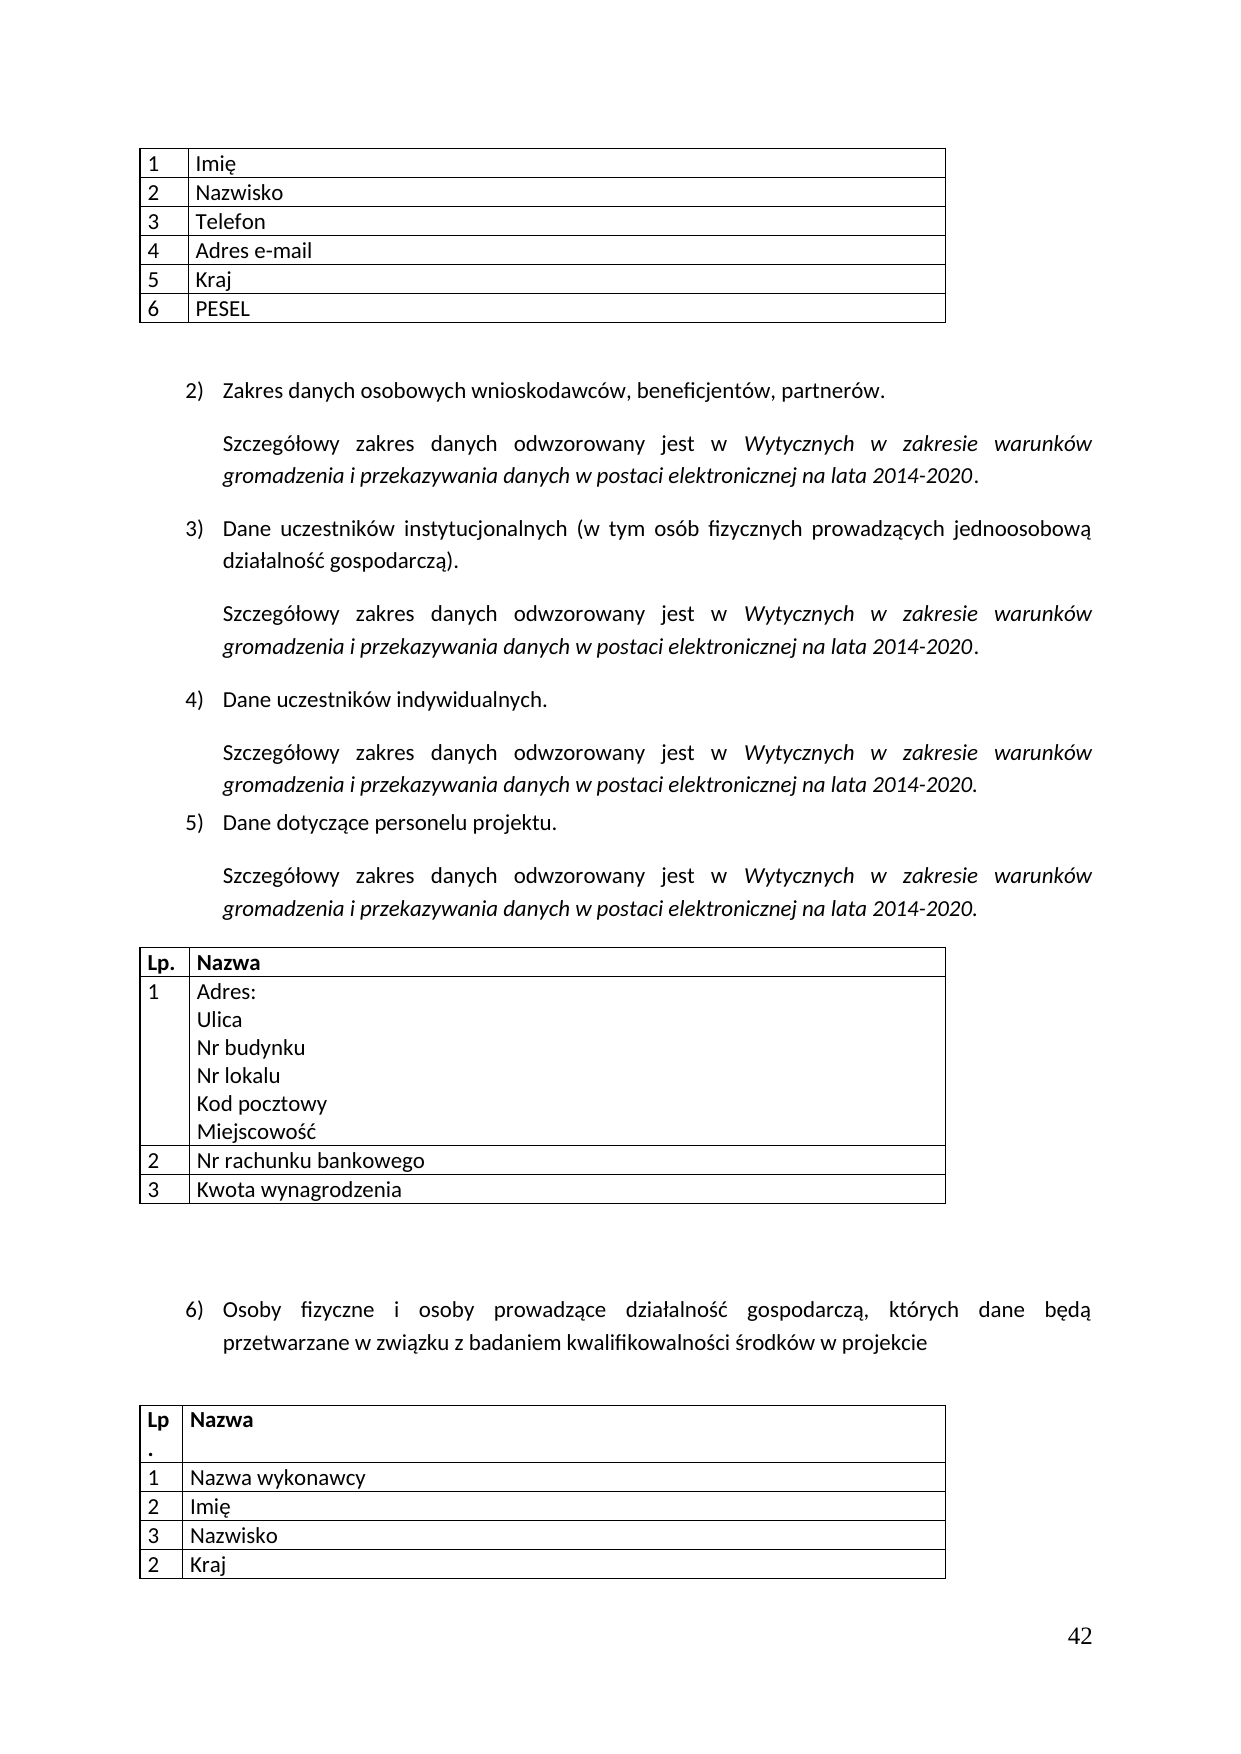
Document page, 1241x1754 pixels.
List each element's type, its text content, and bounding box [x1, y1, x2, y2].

table_cell 2 [141, 1492, 182, 1520]
table_cell 3 [141, 1175, 189, 1203]
table_cell Imię [189, 149, 945, 177]
table_cell Nr rachunku bankowego [190, 1146, 945, 1174]
table_cell Nazwa wykonawcy [183, 1463, 945, 1491]
text Szczegółowy zakres danych odwzorowany jest w Wytycznych w zakresie warunków gromadzenia i przekazywania danych w postaci elektronicznej na lata 2014-2020. [223, 429, 1092, 489]
list Dane dotyczące personelu projektu. [185, 808, 1092, 836]
list Zakres danych osobowych wnioskodawców, beneficjentów, partnerów. [185, 376, 1092, 404]
table_cell 2 [141, 1550, 182, 1578]
table_cell 5 [141, 265, 188, 293]
list Dane uczestników instytucjonalnych (w tym osób fizycznych prowadzących jednoosobową działalność gospodarczą). [185, 514, 1092, 574]
table_cell 6 [141, 294, 188, 322]
table_cell 2 [141, 178, 188, 206]
table_cell 3 [141, 207, 188, 235]
list Osoby fizyczne i osoby prowadzące działalność gospodarczą, których dane będą przetwarzane w związku z badaniem kwalifikowalności środków w projekcie [185, 1296, 1092, 1356]
table_cell Adres: Ulica Nr budynku Nr lokalu Kod pocztowy Miejscowość [190, 977, 945, 1145]
table_cell Kraj [183, 1550, 945, 1578]
table_cell PESEL [189, 294, 945, 322]
table_cell Telefon [189, 207, 945, 235]
table_header Nazwa [190, 948, 945, 976]
table_cell Kwota wynagrodzenia [190, 1175, 945, 1203]
text Szczegółowy zakres danych odwzorowany jest w Wytycznych w zakresie warunków gromadzenia i przekazywania danych w postaci elektronicznej na lata 2014-2020. [223, 738, 1092, 798]
table_header Lp. [141, 948, 189, 976]
table_cell 3 [141, 1521, 182, 1549]
table_cell 1 [141, 1463, 182, 1491]
table_cell 1 [141, 149, 188, 177]
table_header Lp. [141, 1406, 182, 1462]
text Szczegółowy zakres danych odwzorowany jest w Wytycznych w zakresie warunków gromadzenia i przekazywania danych w postaci elektronicznej na lata 2014-2020. [223, 861, 1092, 922]
list Dane uczestników indywidualnych. [185, 685, 1092, 713]
text Szczegółowy zakres danych odwzorowany jest w Wytycznych w zakresie warunków gromadzenia i przekazywania danych w postaci elektronicznej na lata 2014-2020. [223, 599, 1092, 660]
table_cell Nazwisko [183, 1521, 945, 1549]
table_cell Adres e-mail [189, 236, 945, 264]
table_cell Imię [183, 1492, 945, 1520]
table_header Nazwa [183, 1406, 945, 1462]
table_cell Kraj [189, 265, 945, 293]
table_cell Nazwisko [189, 178, 945, 206]
table_cell 2 [141, 1146, 189, 1174]
table_cell 1 [141, 977, 189, 1145]
table_cell 4 [141, 236, 188, 264]
